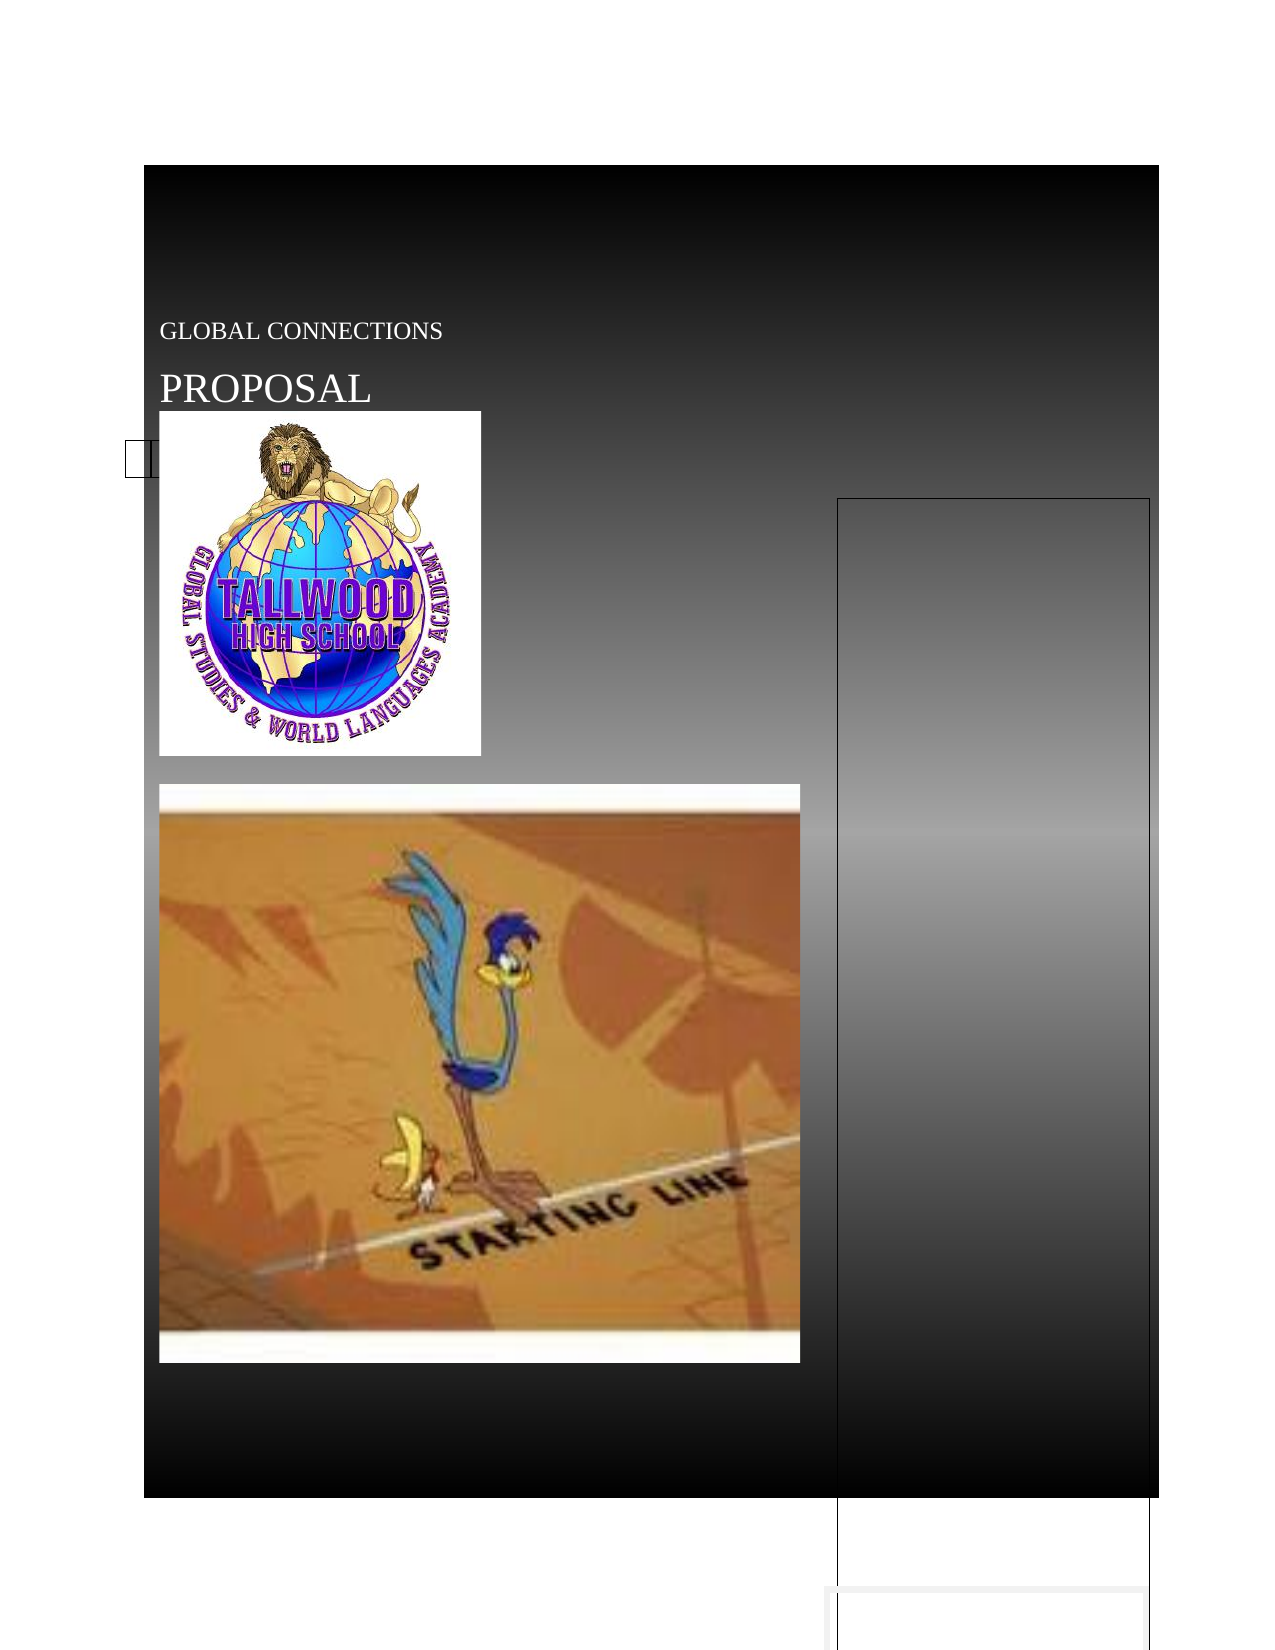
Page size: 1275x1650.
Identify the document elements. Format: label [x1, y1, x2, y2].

picture [159, 411, 482, 756]
picture [159, 784, 801, 1363]
